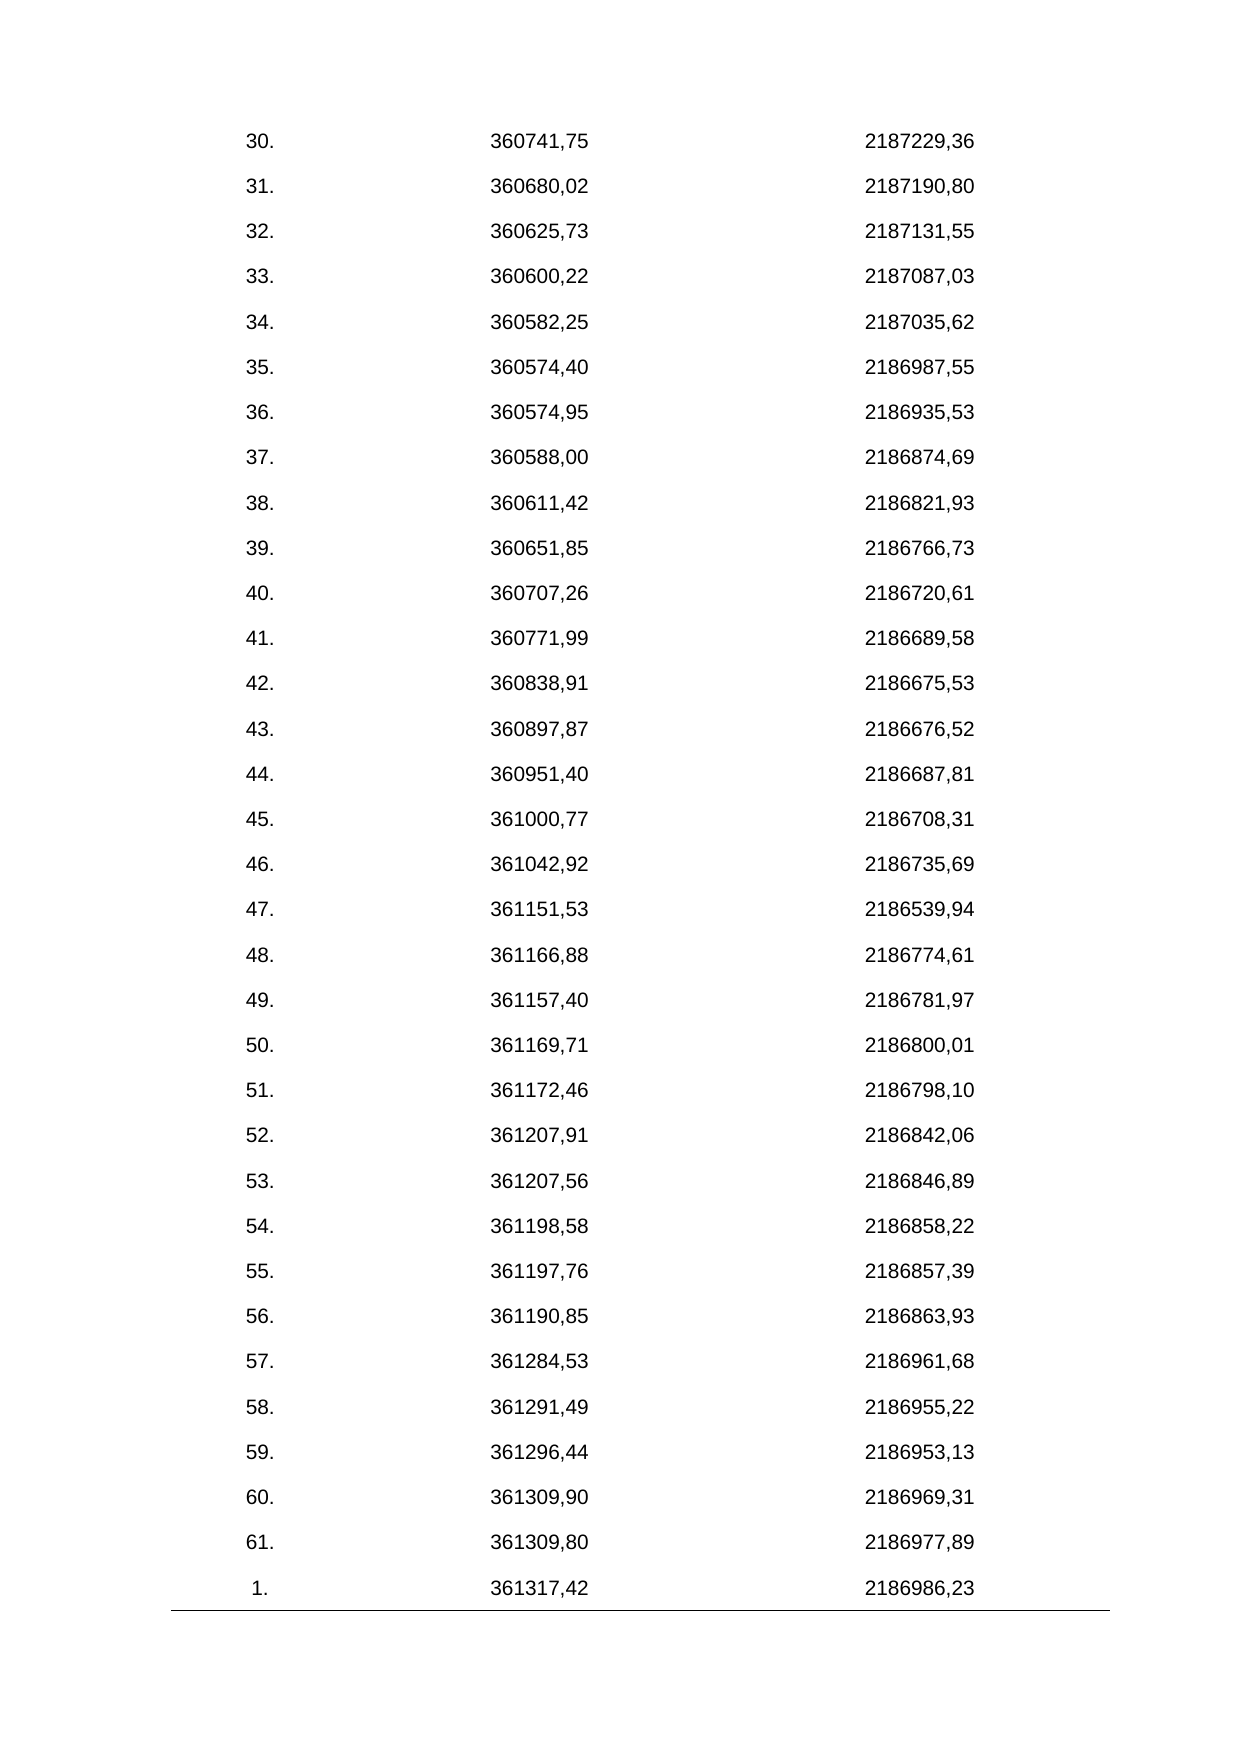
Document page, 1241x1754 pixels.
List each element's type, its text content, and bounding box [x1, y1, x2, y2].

table_cell 360588,00 [349, 435, 729, 480]
table_cell 361291,49 [349, 1384, 729, 1429]
table_cell 56. [171, 1294, 349, 1339]
table_cell 47. [171, 887, 349, 932]
table_cell 360897,87 [349, 706, 729, 751]
table_cell 2186986,23 [730, 1565, 1110, 1610]
table_cell 360582,25 [349, 299, 729, 344]
table_cell 361151,53 [349, 887, 729, 932]
table_cell 361190,85 [349, 1294, 729, 1339]
table_cell 2186961,68 [730, 1339, 1110, 1384]
table_cell 2186766,73 [730, 525, 1110, 570]
table_cell 2186689,58 [730, 615, 1110, 661]
table_cell 33. [171, 254, 349, 299]
table_cell 2187035,62 [730, 299, 1110, 344]
table_cell 2186955,22 [730, 1384, 1110, 1429]
table_cell 60. [171, 1474, 349, 1519]
table_cell 58. [171, 1384, 349, 1429]
table_cell 37. [171, 435, 349, 480]
table_cell 2187131,55 [730, 209, 1110, 254]
table_cell 57. [171, 1339, 349, 1384]
table_cell 361042,92 [349, 841, 729, 887]
table_cell 34. [171, 299, 349, 344]
table_cell 46. [171, 841, 349, 887]
table_cell 360951,40 [349, 751, 729, 796]
table_cell 2186735,69 [730, 841, 1110, 887]
table_cell 2186935,53 [730, 389, 1110, 434]
table_cell 2186675,53 [730, 661, 1110, 706]
table_cell 2187229,36 [730, 118, 1110, 163]
table_cell 2186863,93 [730, 1294, 1110, 1339]
table_cell 45. [171, 796, 349, 841]
table_cell 2186953,13 [730, 1429, 1110, 1474]
table_cell 38. [171, 480, 349, 525]
table_cell 360600,22 [349, 254, 729, 299]
table_cell 361157,40 [349, 977, 729, 1022]
table_cell 361309,80 [349, 1520, 729, 1565]
table_cell 51. [171, 1068, 349, 1113]
table_cell 53. [171, 1158, 349, 1203]
table_cell 2186800,01 [730, 1022, 1110, 1067]
table_cell 41. [171, 615, 349, 661]
table_cell 361309,90 [349, 1474, 729, 1519]
table_cell 30. [171, 118, 349, 163]
table_cell 361197,76 [349, 1248, 729, 1293]
table_cell 361317,42 [349, 1565, 729, 1610]
table_cell 361172,46 [349, 1068, 729, 1113]
table_cell 42. [171, 661, 349, 706]
table_cell 52. [171, 1113, 349, 1158]
table_cell 2186687,81 [730, 751, 1110, 796]
table_cell 2186857,39 [730, 1248, 1110, 1293]
table_cell 61. [171, 1520, 349, 1565]
table_cell 2186539,94 [730, 887, 1110, 932]
table_cell 360707,26 [349, 570, 729, 615]
table_cell 360574,95 [349, 389, 729, 434]
table_cell 360574,40 [349, 344, 729, 389]
table_cell 2186708,31 [730, 796, 1110, 841]
table_cell 2186874,69 [730, 435, 1110, 480]
table_cell 360625,73 [349, 209, 729, 254]
table_cell 360838,91 [349, 661, 729, 706]
table_cell 32. [171, 209, 349, 254]
table_cell 360741,75 [349, 118, 729, 163]
table_cell 39. [171, 525, 349, 570]
table_cell 2186846,89 [730, 1158, 1110, 1203]
table_cell 40. [171, 570, 349, 615]
table_cell 361207,91 [349, 1113, 729, 1158]
table_cell 2186774,61 [730, 932, 1110, 977]
table_cell 54. [171, 1203, 349, 1248]
table_cell 360651,85 [349, 525, 729, 570]
table_cell 44. [171, 751, 349, 796]
table_cell 2186676,52 [730, 706, 1110, 751]
table_cell 36. [171, 389, 349, 434]
table_cell 360680,02 [349, 163, 729, 208]
table_cell 361169,71 [349, 1022, 729, 1067]
table_cell 361198,58 [349, 1203, 729, 1248]
table_cell 48. [171, 932, 349, 977]
table_cell 361000,77 [349, 796, 729, 841]
table_cell 1. [171, 1565, 349, 1610]
table_cell 43. [171, 706, 349, 751]
table_cell 361166,88 [349, 932, 729, 977]
table_cell 2186798,10 [730, 1068, 1110, 1113]
table_cell 361296,44 [349, 1429, 729, 1474]
table_cell 50. [171, 1022, 349, 1067]
table_cell 2186781,97 [730, 977, 1110, 1022]
table_cell 49. [171, 977, 349, 1022]
table_cell 55. [171, 1248, 349, 1293]
table_cell 31. [171, 163, 349, 208]
table_cell 59. [171, 1429, 349, 1474]
table_cell 361284,53 [349, 1339, 729, 1384]
table_cell 2187087,03 [730, 254, 1110, 299]
table_cell 2186821,93 [730, 480, 1110, 525]
table_cell 2186858,22 [730, 1203, 1110, 1248]
table_cell 2186842,06 [730, 1113, 1110, 1158]
table_cell 2186969,31 [730, 1474, 1110, 1519]
table_cell 35. [171, 344, 349, 389]
table_cell 2187190,80 [730, 163, 1110, 208]
table_cell 2186987,55 [730, 344, 1110, 389]
table_cell 2186720,61 [730, 570, 1110, 615]
table_cell 360611,42 [349, 480, 729, 525]
table_cell 360771,99 [349, 615, 729, 661]
table_cell 361207,56 [349, 1158, 729, 1203]
table_cell 2186977,89 [730, 1520, 1110, 1565]
